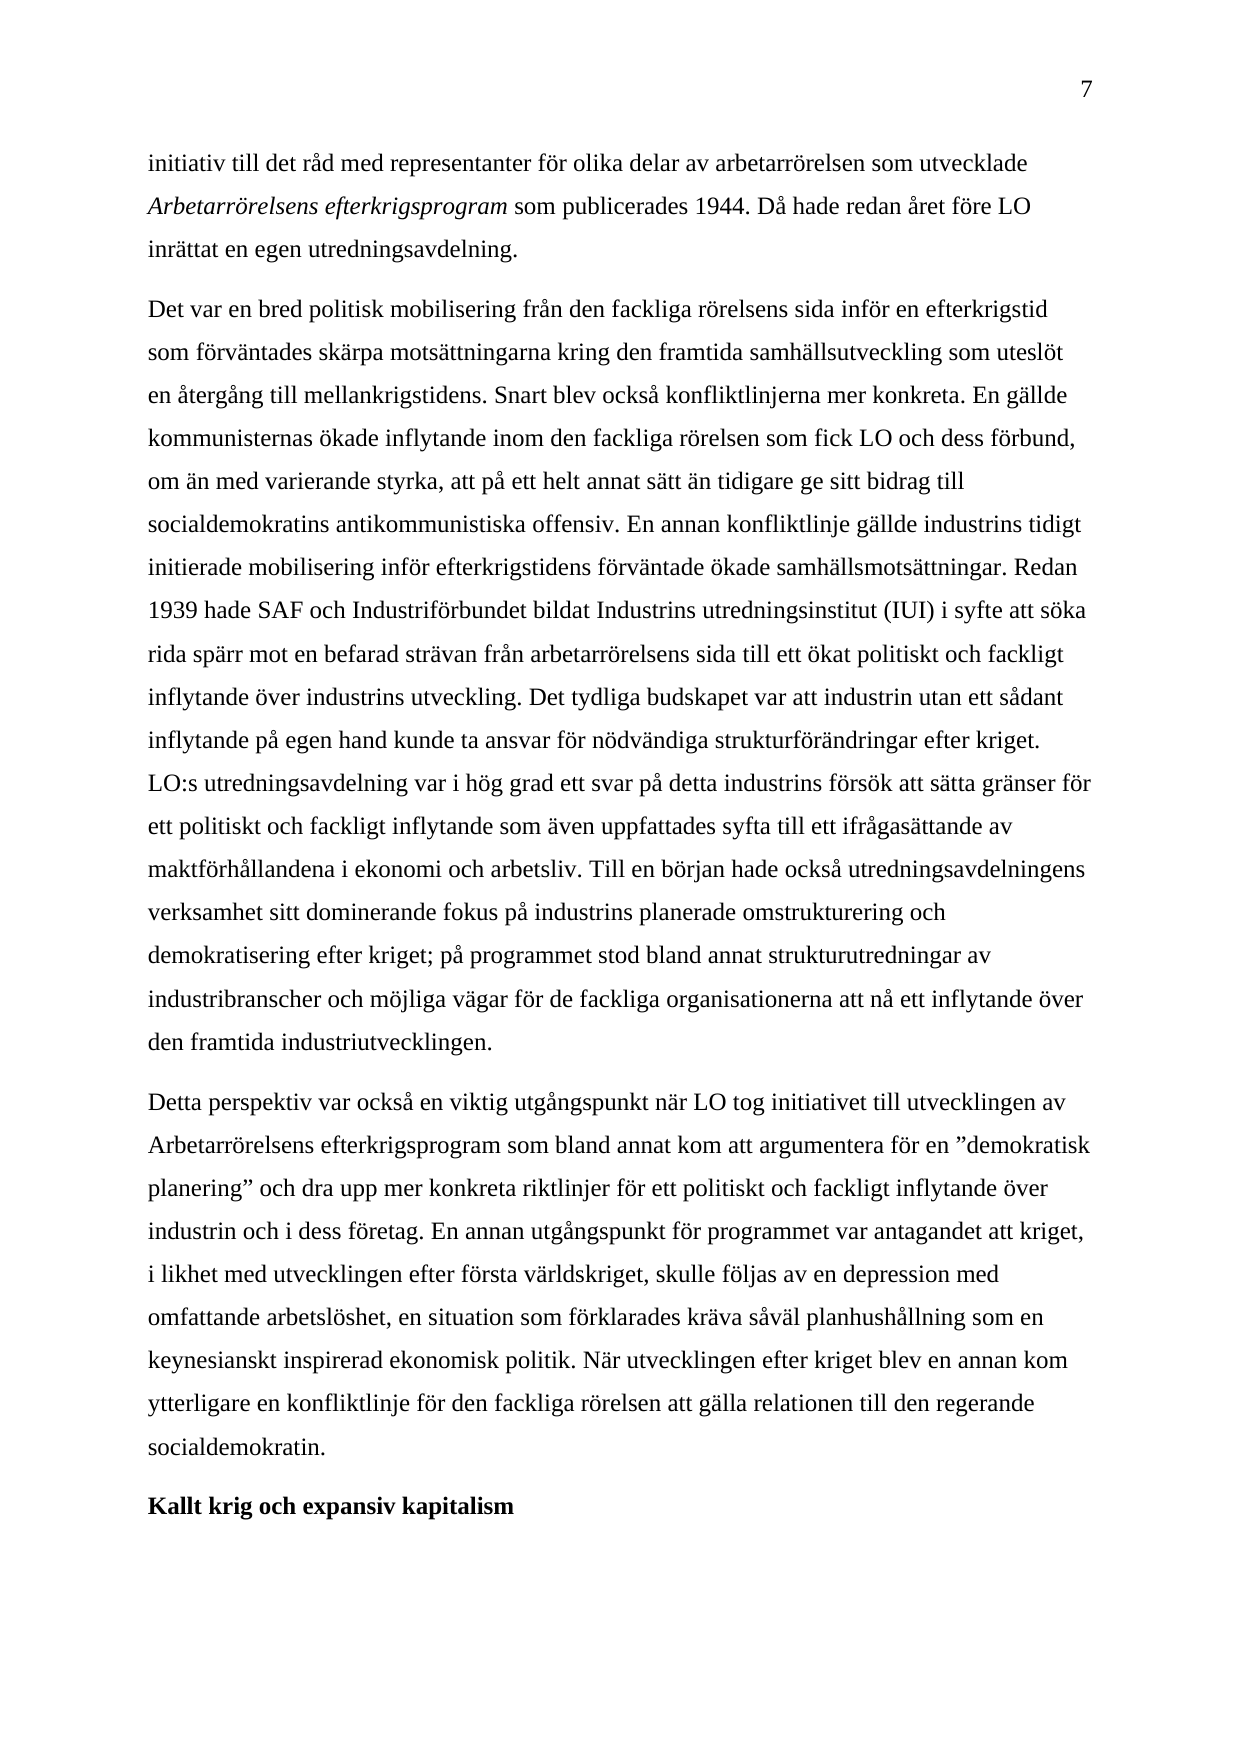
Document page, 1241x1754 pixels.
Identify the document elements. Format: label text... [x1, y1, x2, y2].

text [148, 148, 1093, 263]
text Kallt krig och expansiv kapitalism [148, 1491, 1093, 1520]
text Detta perspektiv var också en viktig utgångspunkt när LO tog initiativet till utvecklingen av Arbetarrörelsens efterkrigsprogram som bland annat kom att argumentera för en ”demokratisk planering” och dra upp mer konkreta riktlinjer för ett politiskt och fackligt inflytande över industrin och i dess företag. En annan utgångspunkt för programmet var antagandet att kriget, i likhet med utvecklingen efter första världskriget, skulle följas av en depression med omfattande arbetslöshet, en situation som förklarades kräva såväl planhushållning som en keynesianskt inspirerad ekonomisk politik. När utvecklingen efter kriget blev en annan kom ytterligare en konfliktlinje för den fackliga rörelsen att gälla relationen till den regerande socialdemokratin. [148, 1087, 1093, 1460]
text Det var en bred politisk mobilisering från den fackliga rörelsens sida inför en efterkrigstid som förväntades skärpa motsättningarna kring den framtida samhällsutveckling som uteslöt en återgång till mellankrigstidens. Snart blev också konfliktlinjerna mer konkreta. En gällde kommunisternas ökade inflytande inom den fackliga rörelsen som fick LO och dess förbund, om än med varierande styrka, att på ett helt annat sätt än tidigare ge sitt bidrag till socialdemokratins antikommunistiska offensiv. En annan konfliktlinje gällde industrins tidigt initierade mobilisering inför efterkrigstidens förväntade ökade samhällsmotsättningar. Redan 1939 hade SAF och Industriförbundet bildat Industrins utredningsinstitut (IUI) i syfte att söka rida spärr mot en befarad strävan från arbetarrörelsens sida till ett ökat politiskt och fackligt inflytande över industrins utveckling. Det tydliga budskapet var att industrin utan ett sådant inflytande på egen hand kunde ta ansvar för nödvändiga strukturförändringar efter kriget. LO:s utredningsavdelning var i hög grad ett svar på detta industrins försök att sätta gränser för ett politiskt och fackligt inflytande som även uppfattades syfta till ett ifrågasättande av maktförhållandena i ekonomi och arbetsliv. Till en början hade också utredningsavdelningens verksamhet sitt dominerande fokus på industrins planerade omstrukturering och demokratisering efter kriget; på programmet stod bland annat strukturutredningar av industribranscher och möjliga vägar för de fackliga organisationerna att nå ett inflytande över den framtida industriutvecklingen. [148, 294, 1093, 1056]
